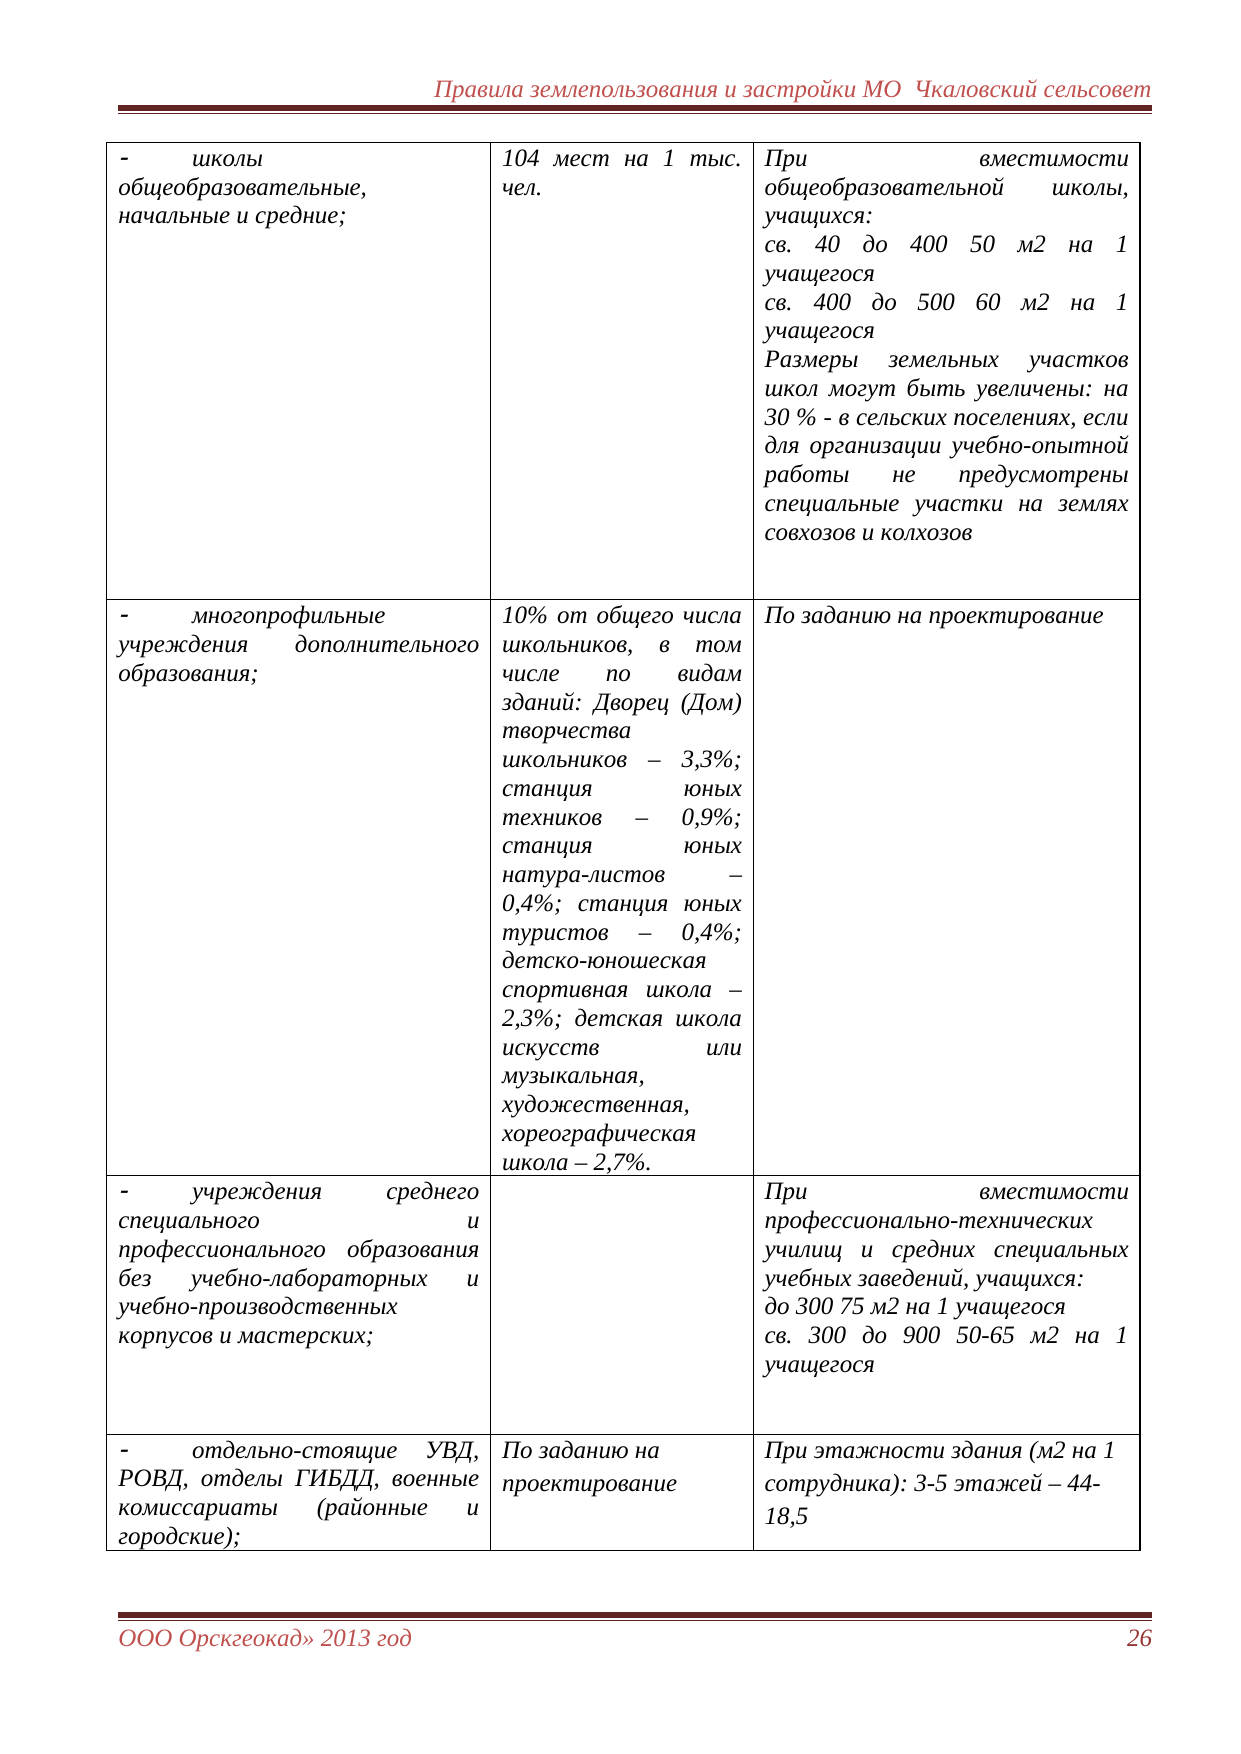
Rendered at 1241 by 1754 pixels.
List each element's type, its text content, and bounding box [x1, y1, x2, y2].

table_cell [491, 1176, 753, 1434]
table_cell многопрофильные учреждения дополнительного образования; [107, 600, 490, 1175]
table_cell По заданию на проектирование [754, 600, 1139, 1175]
table_cell 104 мест на 1 тыс. чел. [491, 143, 753, 599]
table_cell По заданию на проектирование [491, 1435, 753, 1550]
table_cell При вместимости профессионально-технических училищ и средних специальных учебных заведений, учащихся: до 300 75 м2 на 1 учащегося св. 300 до 900 50-65 м2 на 1 учащегося [754, 1176, 1139, 1434]
table_cell отдельно-стоящие УВД, РОВД, отделы ГИБДД, военные комиссариаты (районные и городские); [107, 1435, 490, 1550]
table_cell 10% от общего числа школьников, в том числе по видам зданий: Дворец (Дом) творчества школьников – 3,3%; станция юных техников – 0,9%; станция юных натура-листов – 0,4%; станция юных туристов – 0,4%; детско-юношеская спортивная школа – 2,3%; детская школа искусств или музыкальная, художественная, хореографическая школа – 2,7%. [491, 600, 753, 1175]
table_cell При вместимости общеобразовательной школы, учащихся: св. 40 до 400 50 м2 на 1 учащегося св. 400 до 500 60 м2 на 1 учащегося Размеры земельных участков школ могут быть увеличены: на 30 % - в сельских поселениях, если для организации учебно-опытной работы не предусмотрены специальные участки на землях совхозов и колхозов [754, 143, 1139, 599]
table_cell При этажности здания (м2 на 1 сотрудника): 3-5 этажей – 44-18,5 [754, 1435, 1139, 1550]
table_cell учреждения среднего специального и профессионального образования без учебно-лабораторных и учебно-производственных корпусов и мастерских; [107, 1176, 490, 1434]
table_cell школы общеобразовательные, начальные и средние; [107, 143, 490, 599]
